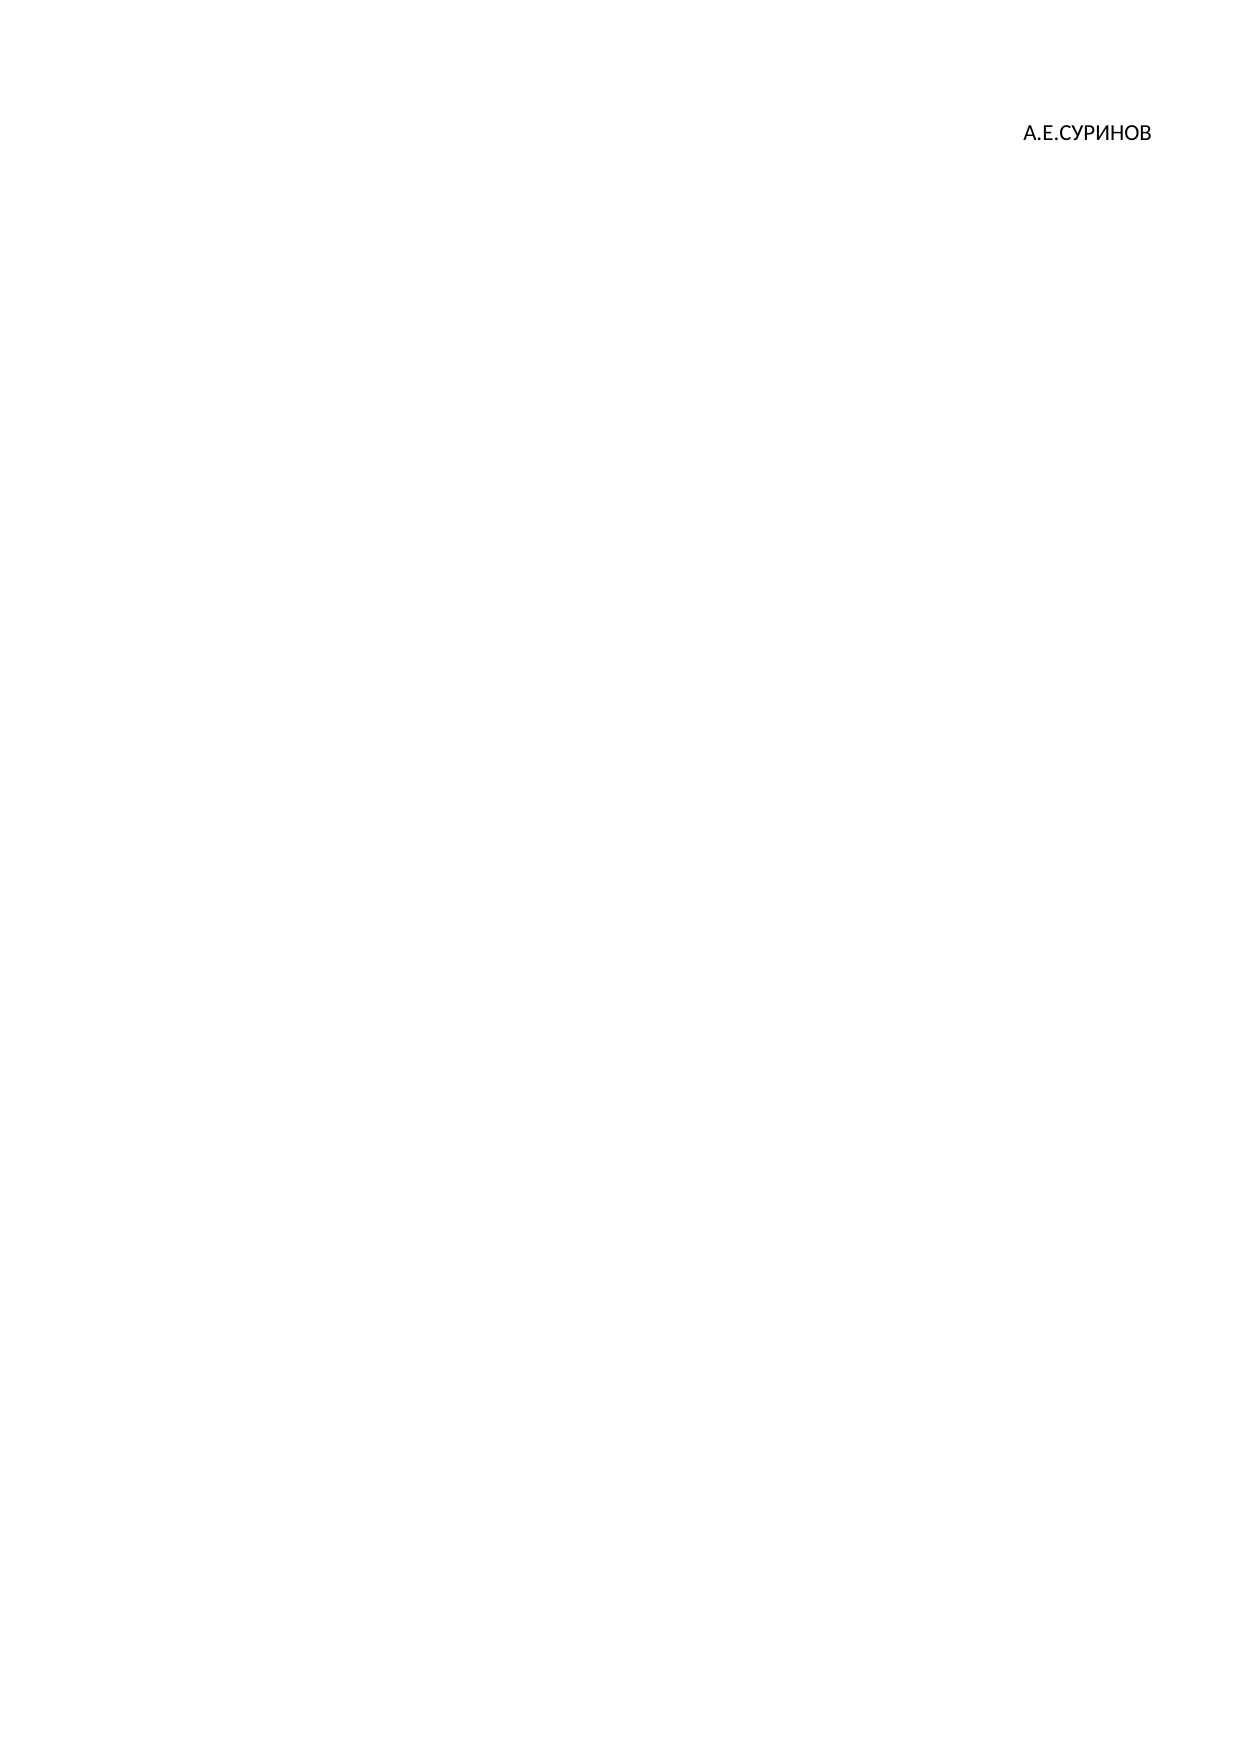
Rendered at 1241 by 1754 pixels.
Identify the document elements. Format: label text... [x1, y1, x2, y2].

text А.Е.СУРИНОВ [177, 118, 1152, 146]
